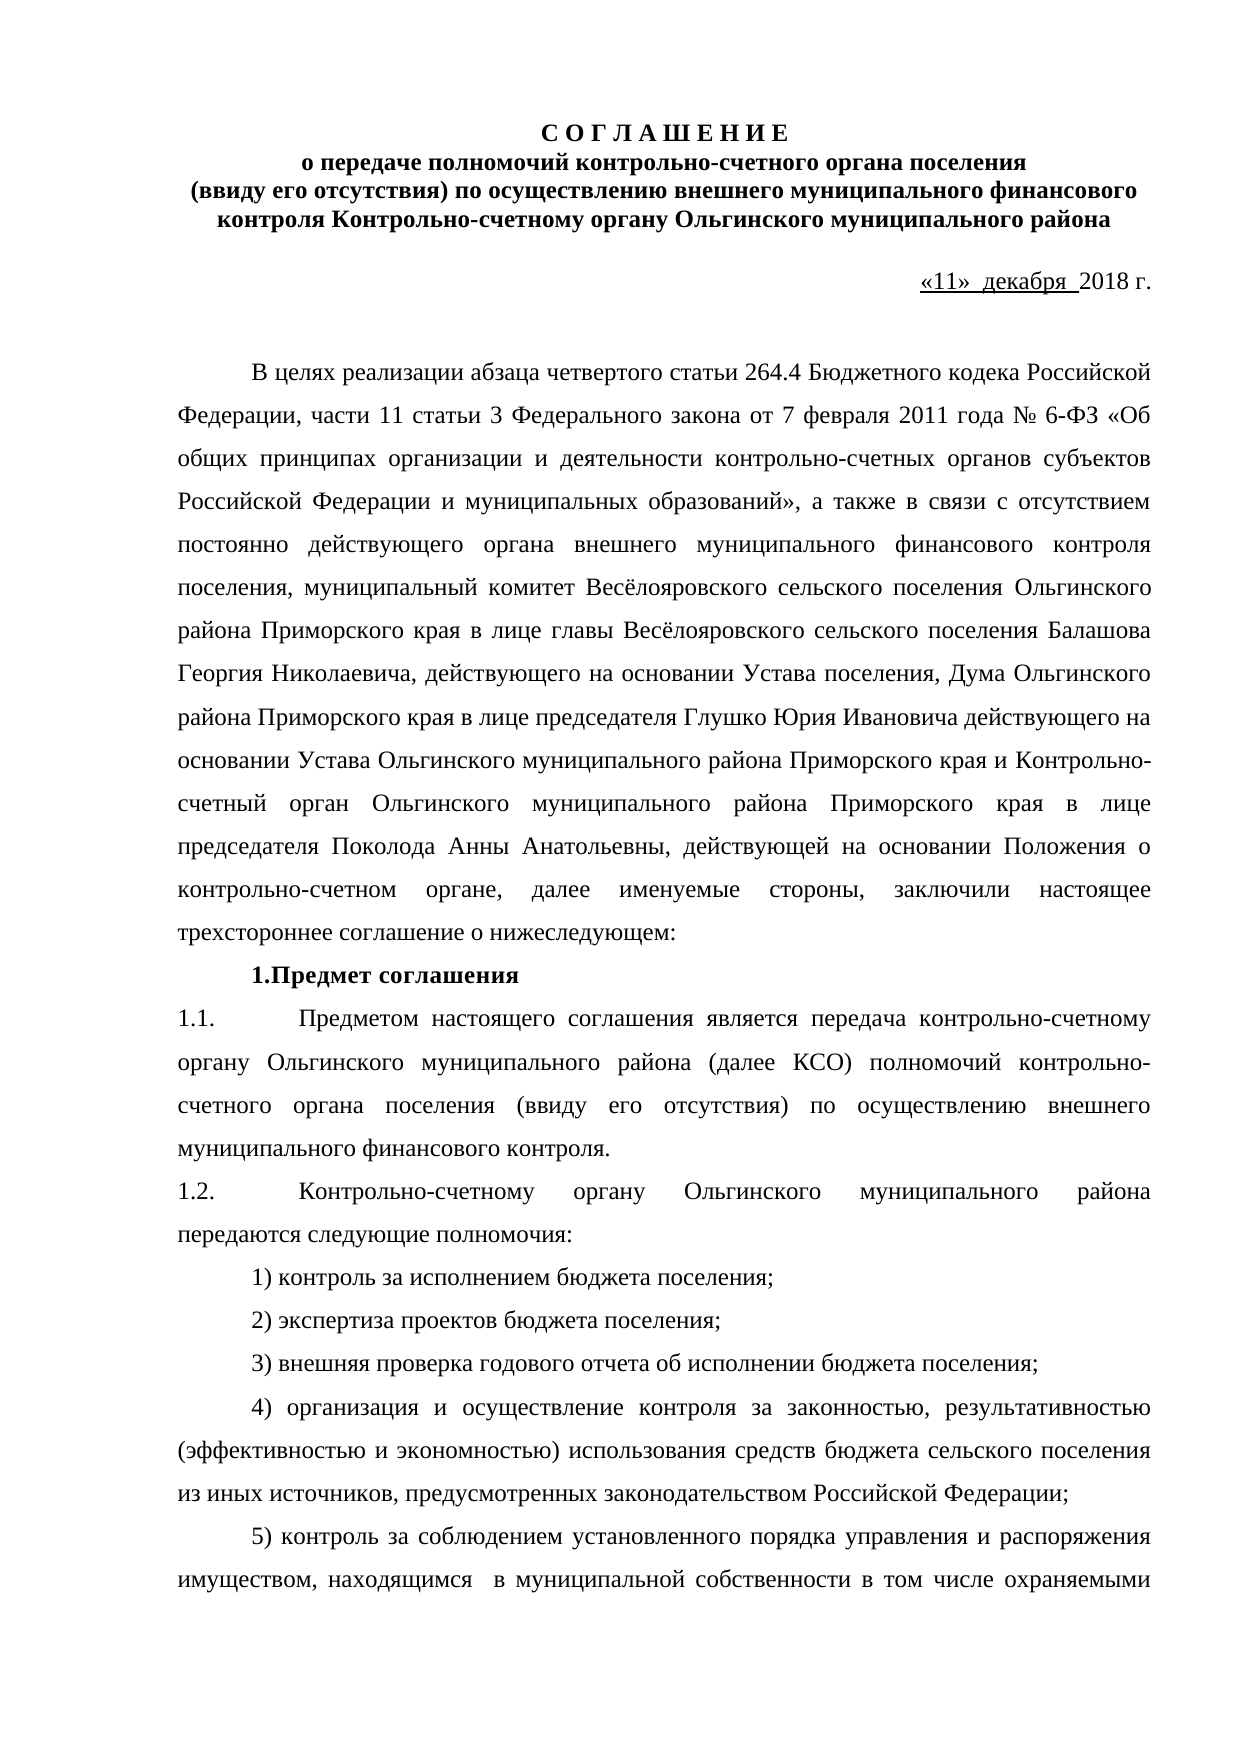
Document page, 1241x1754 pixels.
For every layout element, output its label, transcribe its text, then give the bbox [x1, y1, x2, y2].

text С О Г Л А Ш Е Н И Е [177, 118, 1152, 147]
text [177, 1521, 1152, 1593]
text (ввиду его отсутствия) по осуществлению внешнего муниципального финансового контроля Контрольно-счетному органу Ольгинского муниципального района [177, 176, 1152, 233]
text «11»_декабря_2018 г. [228, 266, 1152, 295]
text 1.Предмет соглашения [177, 960, 1152, 989]
text В целях реализации абзаца четвертого статьи 264.4 Бюджетного кодека Российской Федерации, части 11 статьи 3 Федерального закона от 7 февраля 2011 года № 6-ФЗ «Об общих принципах организации и деятельности контрольно-счетных органов субъектов Российской Федерации и муниципальных образований», а также в связи с отсутствием постоянно действующего органа внешнего муниципального финансового контроля поселения, муниципальный комитет Весёлояровского сельского поселения Ольгинского района Приморского края в лице главы Весёлояровского сельского поселения Балашова Георгия Николаевича, действующего на основании Устава поселения, Дума Ольгинского района Приморского края в лице председателя Глушко Юрия Ивановича действующего на основании Устава Ольгинского муниципального района Приморского края и Контрольно-счетный орган Ольгинского муниципального района Приморского края в лице председателя Поколода Анны Анатольевны, действующей на основании Положения о контрольно-счетном органе, далее именуемые стороны, заключили настоящее трехстороннее соглашение о нижеследующем: [177, 357, 1152, 946]
text 2) экспертиза проектов бюджета поселения; [177, 1305, 1152, 1334]
list Предметом настоящего соглашения является передача контрольно-счетному органу Ольгинского муниципального района (далее КСО) полномочий контрольно-счетного органа поселения (ввиду его отсутствия) по осуществлению внешнего муниципального финансового контроля. [177, 1003, 1152, 1162]
text 3) внешняя проверка годового отчета об исполнении бюджета поселения; [177, 1348, 1152, 1377]
text 4) организация и осуществление контроля за законностью, результативностью (эффективностью и экономностью) использования средств бюджета сельского поселения из иных источников, предусмотренных законодательством Российской Федерации; [177, 1392, 1152, 1507]
text о передаче полномочий контрольно-счетного органа поселения [177, 147, 1152, 176]
text 1) контроль за исполнением бюджета поселения; [177, 1262, 1152, 1291]
list Контрольно-счетному органу Ольгинского муниципального района передаются следующие полномочия: [177, 1176, 1152, 1248]
